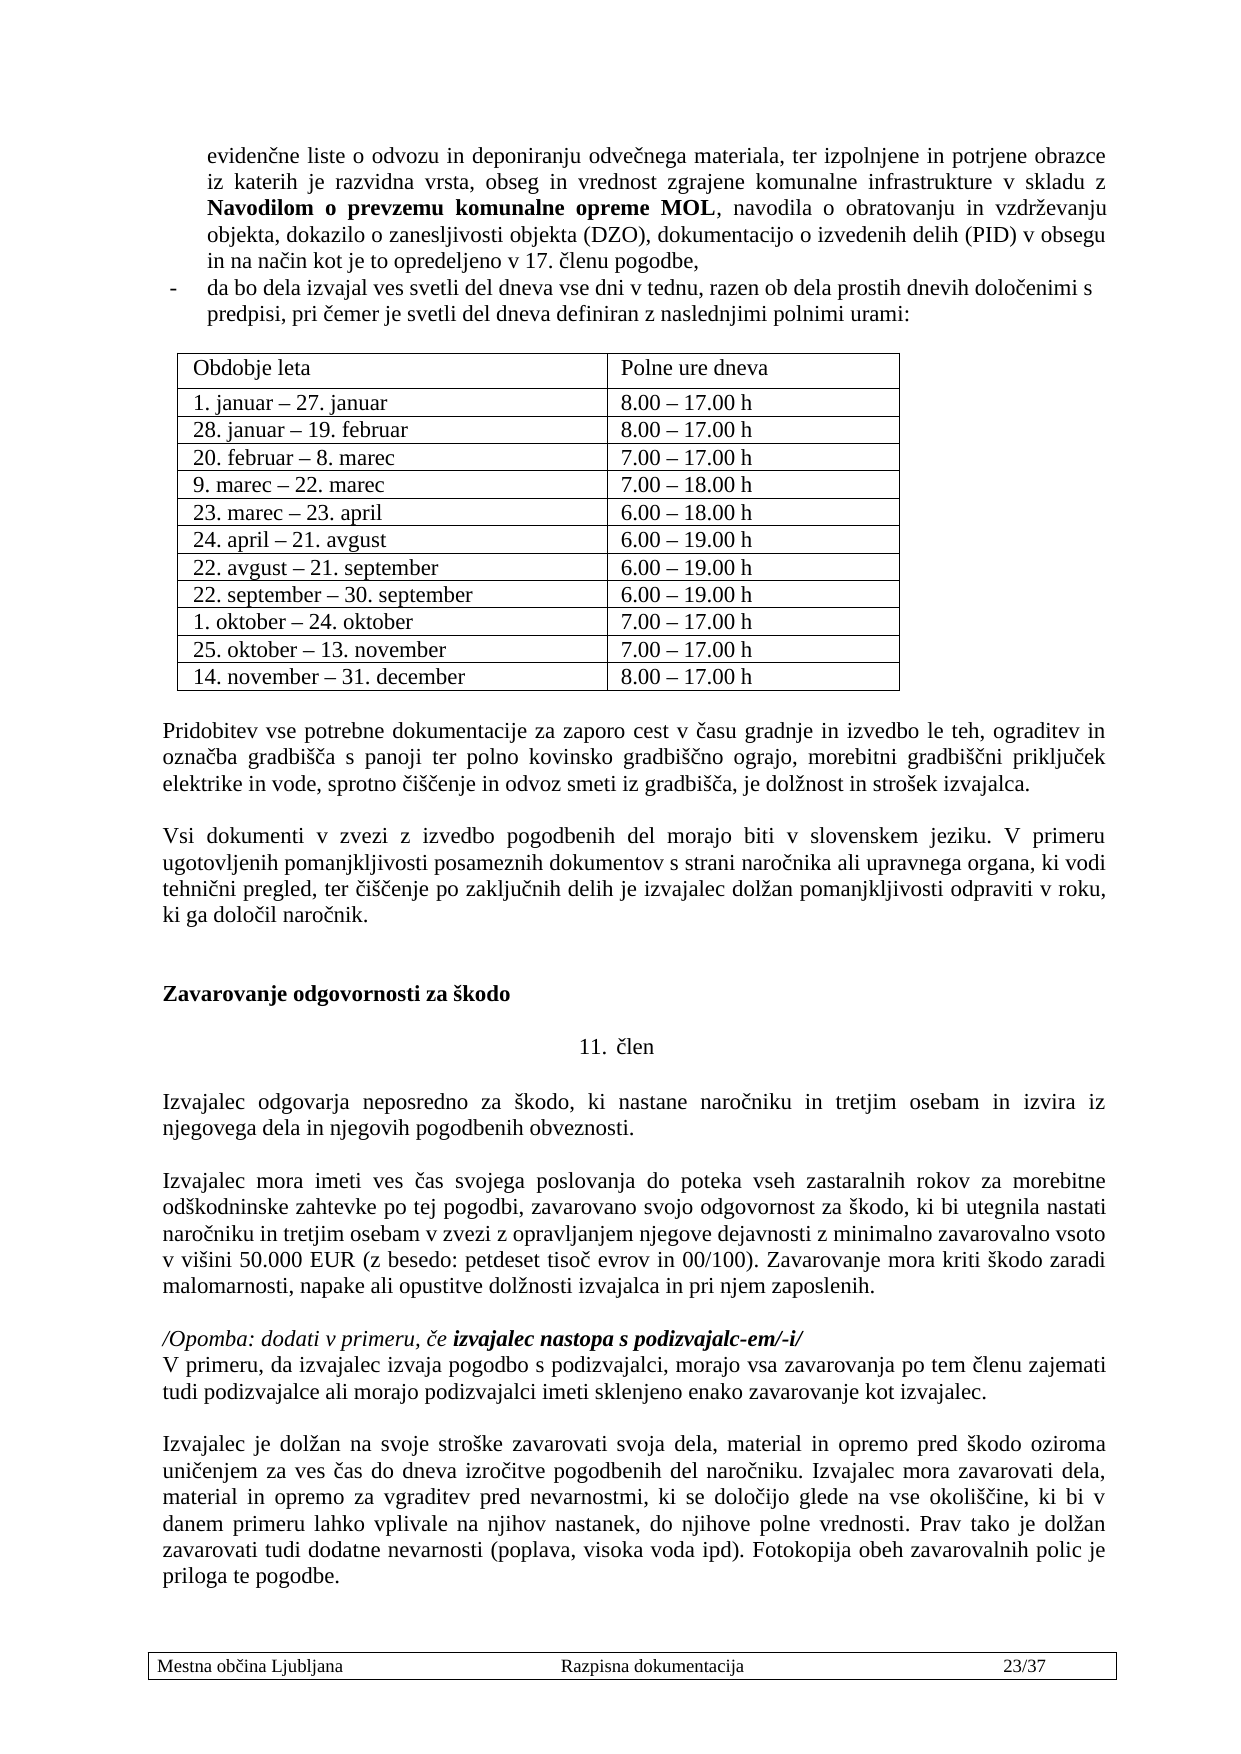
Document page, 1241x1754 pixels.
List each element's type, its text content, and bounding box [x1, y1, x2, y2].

text /Opomba: dodati v primeru, če izvajalec nastopa s podizvajalc-em/-i/ [162, 1325, 1107, 1351]
table_cell 7.00 – 18.00 h [608, 471, 899, 498]
table_cell 9. marec – 22. marec [178, 471, 607, 498]
table_cell 7.00 – 17.00 h [608, 444, 899, 470]
table_cell 7.00 – 17.00 h [608, 636, 899, 662]
table_cell 8.00 – 17.00 h [608, 663, 899, 689]
table_cell 8.00 – 17.00 h [608, 417, 899, 443]
text Izvajalec je dolžan na svoje stroške zavarovati svoja dela, material in opremo pred škodo oziroma uničenjem za ves čas do dneva izročitve pogodbenih del naročniku. Izvajalec mora zavarovati dela, material in opremo za vgraditev pred nevarnostmi, ki se določijo glede na vse okoliščine, ki bi v danem primeru lahko vplivale na njihov nastanek, do njihove polne vrednosti. Prav tako je dolžan zavarovati tudi dodatne nevarnosti (poplava, visoka voda ipd). Fotokopija obeh zavarovalnih polic je priloga te pogodbe. [162, 1431, 1107, 1589]
text Izvajalec odgovarja neposredno za škodo, ki nastane naročniku in tretjim osebam in izvira iz njegovega dela in njegovih pogodbenih obveznosti. [162, 1088, 1107, 1141]
table_header Obdobje leta [178, 354, 607, 388]
table_cell 22. september – 30. september [178, 581, 607, 607]
text Vsi dokumenti v zvezi z izvedbo pogodbenih del morajo biti v slovenskem jeziku. V primeru ugotovljenih pomanjkljivosti posameznih dokumentov s strani naročnika ali upravnega organa, ki vodi tehnični pregled, ter čiščenje po zaključnih delih je izvajalec dolžan pomanjkljivosti odpraviti v roku, ki ga določil naročnik. [162, 822, 1107, 928]
text Izvajalec mora imeti ves čas svojega poslovanja do poteka vseh zastaralnih rokov za morebitne odškodninske zahtevke po tej pogodbi, zavarovano svojo odgovornost za škodo, ki bi utegnila nastati naročniku in tretjim osebam v zvezi z opravljanjem njegove dejavnosti z minimalno zavarovalno vsoto v višini 50.000 EUR (z besedo: petdeset tisoč evrov in 00/100). Zavarovanje mora kriti škodo zaradi malomarnosti, napake ali opustitve dolžnosti izvajalca in pri njem zaposlenih. [162, 1167, 1107, 1299]
table_header Polne ure dneva [608, 354, 899, 388]
table_cell 1. oktober – 24. oktober [178, 608, 607, 635]
table_cell 6.00 – 18.00 h [608, 499, 899, 525]
text Zavarovanje odgovornosti za škodo [162, 980, 1107, 1007]
text V primeru, da izvajalec izvaja pogodbo s podizvajalci, morajo vsa zavarovanja po tem členu zajemati tudi podizvajalce ali morajo podizvajalci imeti sklenjeno enako zavarovanje kot izvajalec. [162, 1351, 1107, 1404]
list da bo dela izvajal ves svetli del dneva vse dni v tednu, razen ob dela prostih dnevih določenimi s predpisi, pri čemer je svetli del dneva definiran z naslednjimi polnimi urami: [169, 273, 1107, 326]
table_cell 24. april – 21. avgust [178, 526, 607, 552]
table_cell 14. november – 31. december [178, 663, 607, 689]
table_cell 25. oktober – 13. november [178, 636, 607, 662]
table_cell 28. januar – 19. februar [178, 417, 607, 443]
text Pridobitev vse potrebne dokumentacije za zaporo cest v času gradnje in izvedbo le teh, ograditev in označba gradbišča s panoji ter polno kovinsko gradbiščno ograjo, morebitni gradbiščni priključek elektrike in vode, sprotno čiščenje in odvoz smeti iz gradbišča, je dolžnost in strošek izvajalca. [162, 717, 1107, 796]
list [169, 142, 1107, 273]
table_cell 6.00 – 19.00 h [608, 581, 899, 607]
table_cell 6.00 – 19.00 h [608, 554, 899, 580]
table_cell 23. marec – 23. april [178, 499, 607, 525]
table_cell 7.00 – 17.00 h [608, 608, 899, 635]
table_cell 22. avgust – 21. september [178, 554, 607, 580]
table_cell 1. januar – 27. januar [178, 389, 607, 416]
table_cell 20. februar – 8. marec [178, 444, 607, 470]
list člen [125, 1033, 1107, 1059]
table_cell 6.00 – 19.00 h [608, 526, 899, 552]
table_cell 8.00 – 17.00 h [608, 389, 899, 416]
